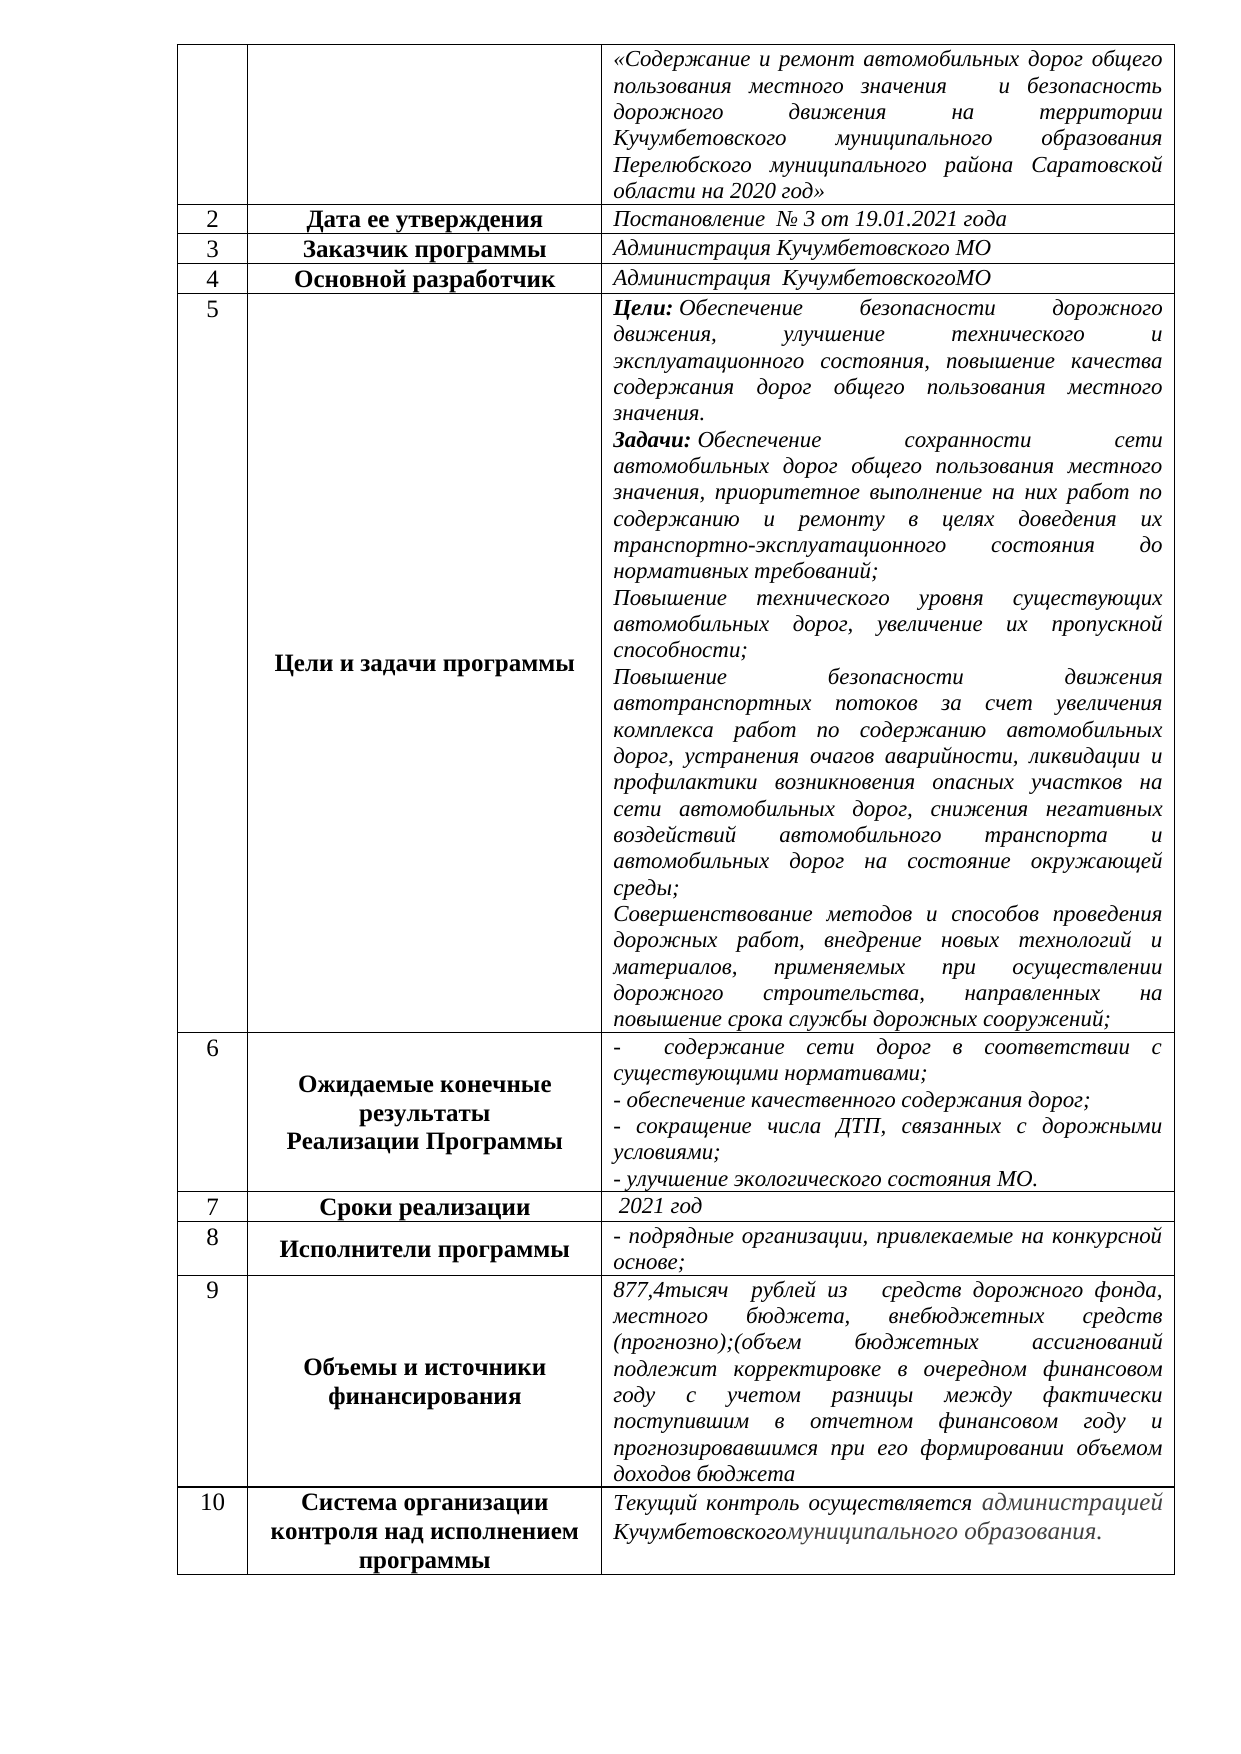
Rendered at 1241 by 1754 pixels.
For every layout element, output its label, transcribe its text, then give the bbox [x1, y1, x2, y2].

table_cell Исполнители программы [248, 1222, 601, 1274]
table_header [602, 45, 1174, 203]
table_cell 9 [178, 1276, 247, 1486]
table_cell 2021 год [602, 1192, 1174, 1221]
table_cell 2 [178, 205, 247, 233]
table_header 1 [178, 45, 247, 203]
table_cell - содержание сети дорог в соответствии с существующими нормативами; - обеспечение качественного содержания дорог; - сокращение числа ДТП, связанных с дорожными условиями; - улучшение экологического состояния МО. [602, 1033, 1174, 1191]
table_cell Постановление № 3 от 19.01.2021 года [602, 205, 1174, 233]
table_cell 5 [178, 294, 247, 1032]
table_cell Администрация Кучумбетовского МО [602, 234, 1174, 263]
table_cell Объемы и источники финансирования [248, 1276, 601, 1486]
table_cell Дата ее утверждения [248, 205, 601, 233]
table_cell Ожидаемые конечные результаты Реализации Программы [248, 1033, 601, 1191]
table_cell Сроки реализации [248, 1192, 601, 1221]
table_cell - подрядные организации, привлекаемые на конкурсной основе; [602, 1222, 1174, 1274]
table_cell Цели: Обеспечение безопасности дорожного движения, улучшение технического и эксплуатационного состояния, повышение качества содержания дорог общего пользования местного значения. Задачи: Обеспечение сохранности сети автомобильных дорог общего пользования местного значения, приоритетное выполнение на них работ по содержанию и ремонту в целях доведения их транспортно-эксплуатационного состояния до нормативных требований; Повышение технического уровня существующих автомобильных дорог, увеличение их пропускной способности; Повышение безопасности движения автотранспортных потоков за счет увеличения комплекса работ по содержанию автомобильных дорог, устранения очагов аварийности, ликвидации и профилактики возникновения опасных участков на сети автомобильных дорог, снижения негативных воздействий автомобильного транспорта и автомобильных дорог на состояние окружающей среды; Совершенствование методов и способов проведения дорожных работ, внедрение новых технологий и материалов, применяемых при осуществлении дорожного строительства, направленных на повышение срока службы дорожных сооружений; [602, 294, 1174, 1032]
table_cell 7 [178, 1192, 247, 1221]
table_cell Основной разработчик [248, 264, 601, 293]
table_cell Администрация КучумбетовскогоМО [602, 264, 1174, 293]
table_cell 8 [178, 1222, 247, 1274]
table_cell Система организации контроля над исполнением программы [248, 1488, 601, 1574]
table_cell 4 [178, 264, 247, 293]
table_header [248, 45, 601, 203]
table_cell Текущий контроль осуществляется администрацией Кучумбетовскогомуниципального образования. [602, 1488, 1174, 1574]
table_cell Цели и задачи программы [248, 294, 601, 1032]
table_cell 877,4тысяч рублей из средств дорожного фонда, местного бюджета, внебюджетных средств (прогнозно);(объем бюджетных ассигнований подлежит корректировке в очередном финансовом году с учетом разницы между фактически поступившим в отчетном финансовом году и прогнозировавшимся при его формировании объемом доходов бюджета [602, 1276, 1174, 1486]
table_cell Заказчик программы [248, 234, 601, 263]
table_cell 10 [178, 1488, 247, 1574]
table_cell 3 [178, 234, 247, 263]
table_cell 6 [178, 1033, 247, 1191]
